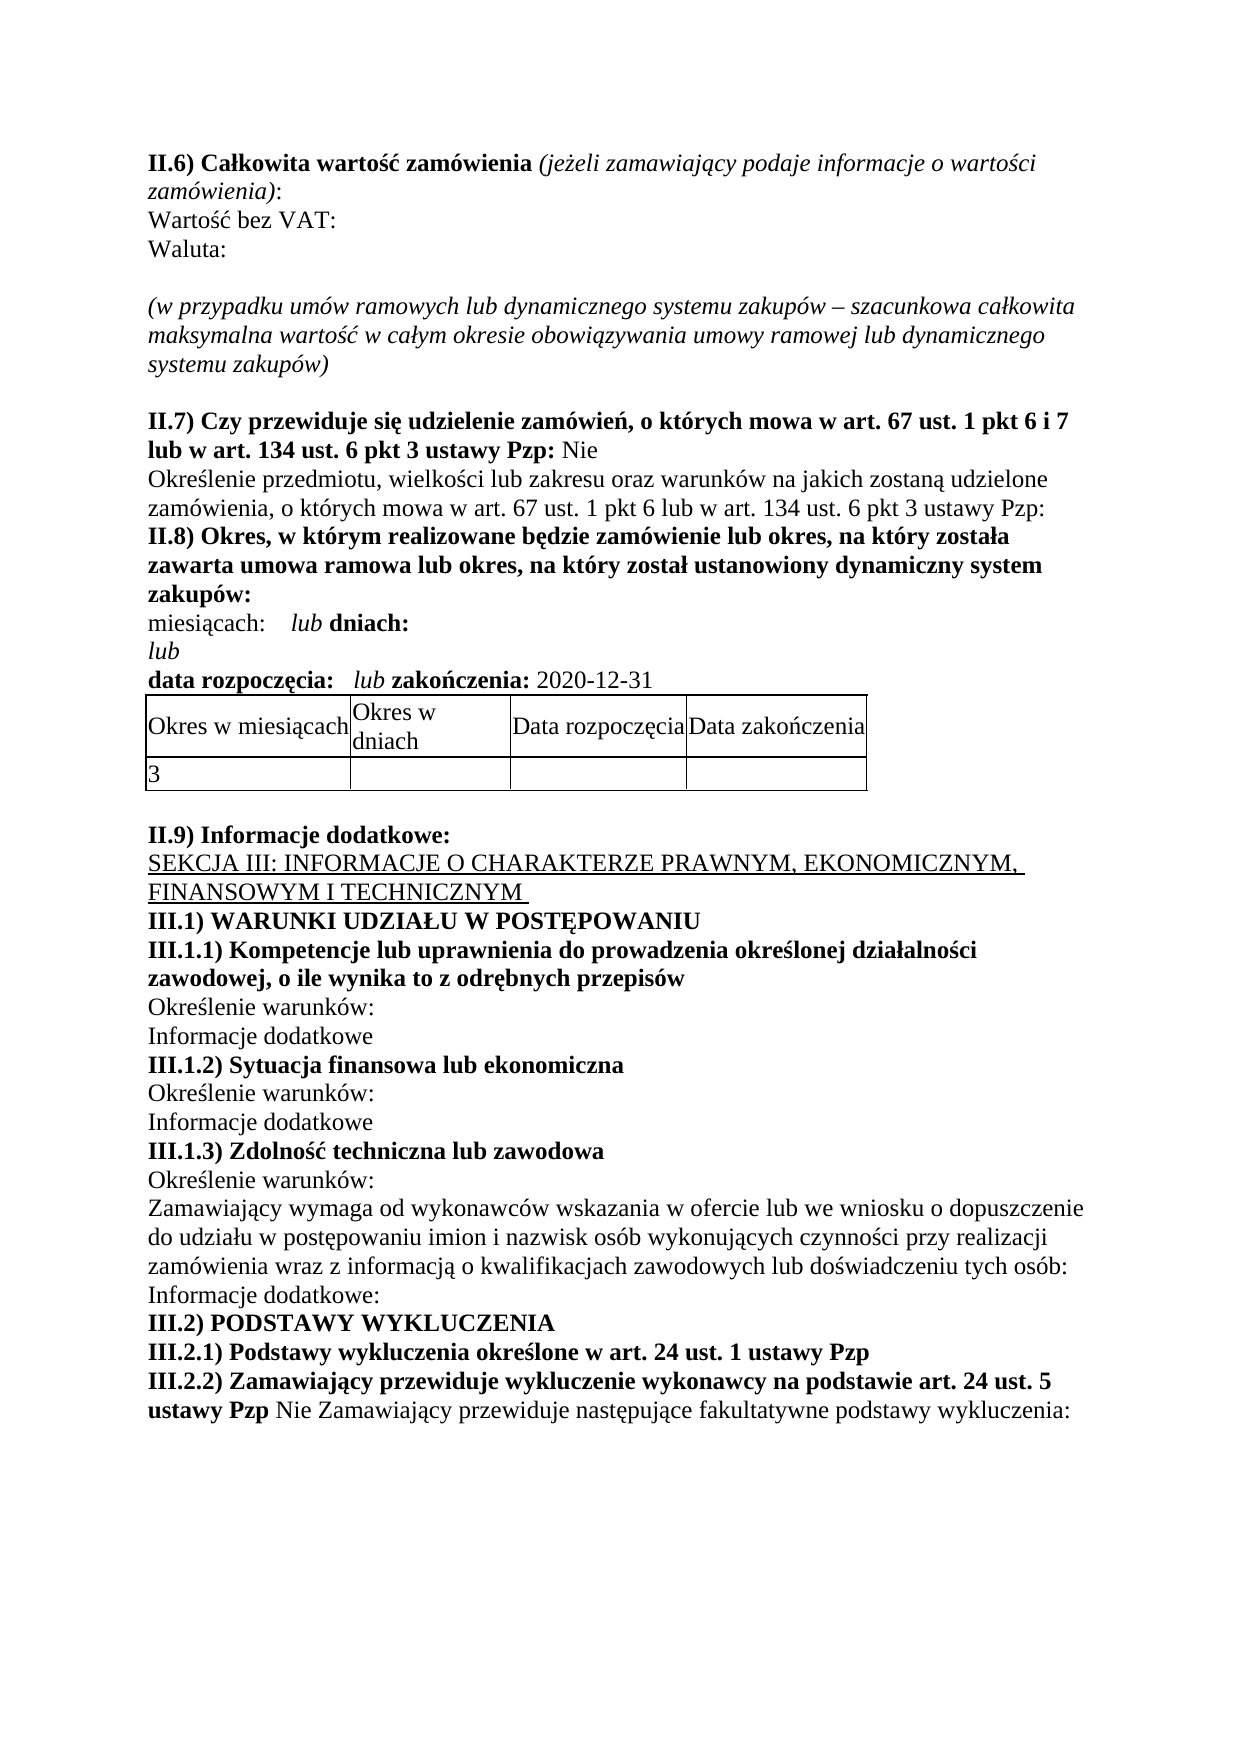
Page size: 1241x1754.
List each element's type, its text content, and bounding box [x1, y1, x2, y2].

text II.7) Czy przewiduje się udzielenie zamówień, o których mowa w art. 67 ust. 1 pkt 6 i 7 lub w art. 134 ust. 6 pkt 3 ustawy Pzp: Nie Określenie przedmiotu, wielkości lub zakresu oraz warunków na jakich zostaną udzielone zamówienia, o których mowa w art. 67 ust. 1 pkt 6 lub w art. 134 ust. 6 pkt 3 ustawy Pzp: II.8) Okres, w którym realizowane będzie zamówienie lub okres, na który została zawarta umowa ramowa lub okres, na który został ustanowiony dynamiczny system zakupów: miesiącach: lub dniach: lub data rozpoczęcia: lub zakończenia: 2020-12-31 [148, 378, 1093, 694]
table_cell [351, 758, 510, 789]
text III.1.1) Kompetencje lub uprawnienia do prowadzenia określonej działalności zawodowej, o ile wynika to z odrębnych przepisów Określenie warunków: Informacje dodatkowe III.1.2) Sytuacja finansowa lub ekonomiczna Określenie warunków: Informacje dodatkowe III.1.3) Zdolność techniczna lub zawodowa Określenie warunków: Zamawiający wymaga od wykonawców wskazania w ofercie lub we wniosku o dopuszczenie do udziału w postępowaniu imion i nazwisk osób wykonujących czynności przy realizacji zamówienia wraz z informacją o kwalifikacjach zawodowych lub doświadczeniu tych osób: Informacje dodatkowe: [148, 935, 1093, 1308]
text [148, 1337, 1093, 1567]
table_header Okres w dniach [351, 696, 510, 756]
text III.1) WARUNKI UDZIAŁU W POSTĘPOWANIU [148, 906, 1093, 935]
table_header Data rozpoczęcia [511, 696, 686, 756]
table_cell 3 [147, 758, 350, 789]
text II.9) Informacje dodatkowe: [148, 791, 1093, 848]
table_cell [511, 758, 686, 789]
table_header Okres w miesiącach [147, 696, 350, 756]
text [148, 148, 1093, 263]
table_header Data zakończenia [687, 696, 866, 756]
text (w przypadku umów ramowych lub dynamicznego systemu zakupów – szacunkowa całkowita maksymalna wartość w całym okresie obowiązywania umowy ramowej lub dynamicznego systemu zakupów) [148, 263, 1093, 378]
table_cell [687, 758, 866, 789]
text SEKCJA III: INFORMACJE O CHARAKTERZE PRAWNYM, EKONOMICZNYM, FINANSOWYM I TECHNICZNYM [148, 848, 1093, 906]
text III.2) PODSTAWY WYKLUCZENIA [148, 1308, 1093, 1337]
